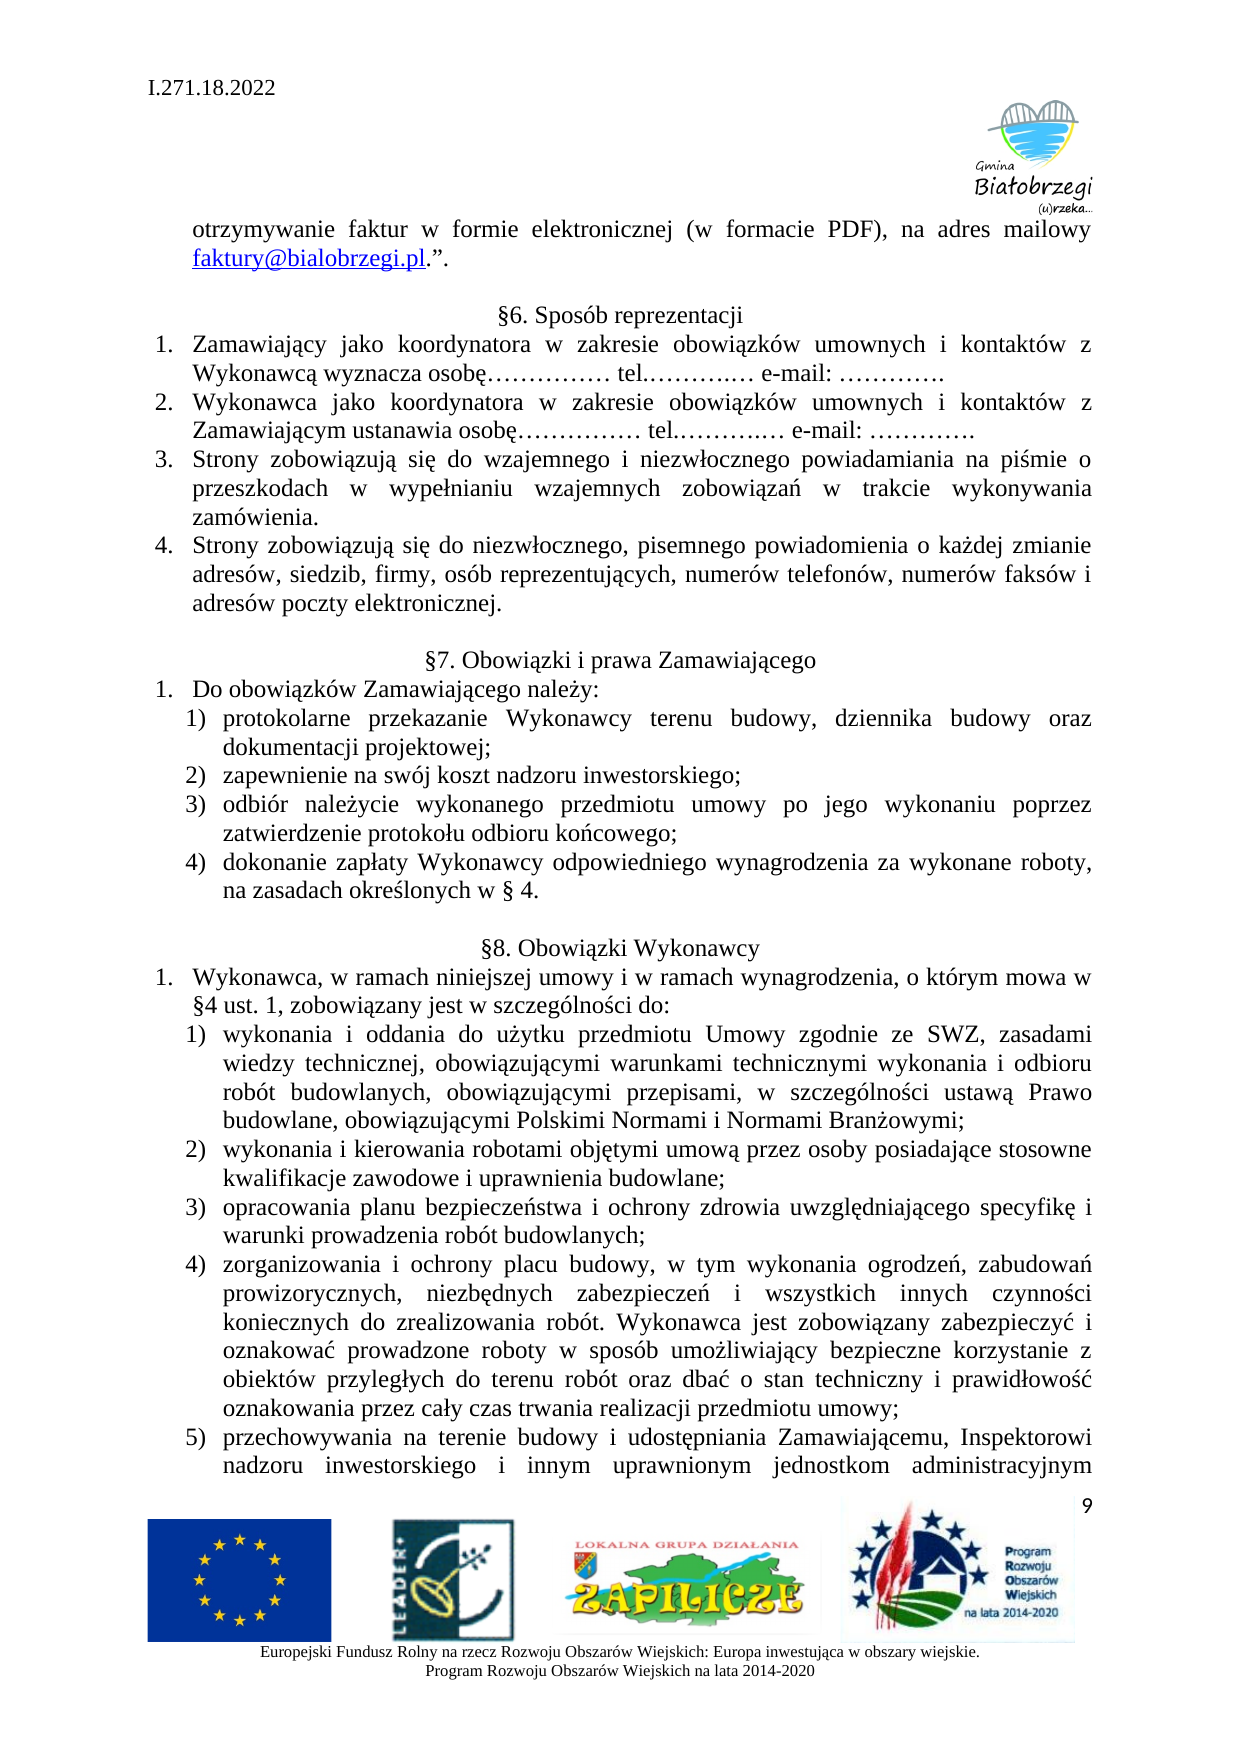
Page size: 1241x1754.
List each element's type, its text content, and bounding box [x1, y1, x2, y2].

picture [840, 1496, 1075, 1643]
list Zamawiający jako koordynatora w zakresie obowiązków umownych i kontaktów z Wykonawcą wyznacza osobę…………… tel.……….… e-mail: …………. [154, 329, 1093, 387]
list Wykonawca, w ramach niniejszej umowy i w ramach wynagrodzenia, o którym mowa w §4 ust. 1, zobowiązany jest w szczególności do: [154, 962, 1093, 1019]
list Strony zobowiązują się do niezwłocznego, pisemnego powiadomienia o każdej zmianie adresów, siedzib, firmy, osób reprezentujących, numerów telefonów, numerów faksów i adresów poczty elektronicznej. [154, 530, 1093, 617]
list wykonania i oddania do użytku przedmiotu Umowy zgodnie ze SWZ, zasadami wiedzy technicznej, obowiązującymi warunkami technicznymi wykonania i odbioru robót budowlanych, obowiązującymi przepisami, w szczególności ustawą Prawo budowlane, obowiązującymi Polskimi Normami i Normami Branżowymi; [185, 1019, 1093, 1134]
text §8. Obowiązki Wykonawcy [148, 933, 1093, 962]
list Wykonawca jako koordynatora w zakresie obowiązków umownych i kontaktów z Zamawiającym ustanawia osobę…………… tel.……….… e-mail: …………. [154, 387, 1093, 444]
text §6. Sposób reprezentacji [148, 300, 1093, 329]
picture [376, 1501, 533, 1658]
list Strony zobowiązują się do wzajemnego i niezwłocznego powiadamiania na piśmie o przeszkodach w wypełnianiu wzajemnych zobowiązań w trakcie wykonywania zamówienia. [154, 444, 1093, 530]
list zorganizowania i ochrony placu budowy, w tym wykonania ogrodzeń, zabudowań prowizorycznych, niezbędnych zabezpieczeń i wszystkich innych czynności koniecznych do zrealizowania robót. Wykonawca jest zobowiązany zabezpieczyć i oznakować prowadzone roboty w sposób umożliwiający bezpieczne korzystanie z obiektów przyległych do terenu robót oraz dbać o stan techniczny i prawidłowość oznakowania przez cały czas trwania realizacji przedmiotu umowy; [185, 1249, 1093, 1422]
list Do obowiązków Zamawiającego należy: [154, 674, 1093, 703]
text §7. Obowiązki i prawa Zamawiającego [148, 645, 1093, 674]
list opracowania planu bezpieczeństwa i ochrony zdrowia uwzględniającego specyfikę i warunki prowadzenia robót budowlanych; [185, 1192, 1093, 1249]
picture [147, 1519, 332, 1642]
list zapewnienie na swój koszt nadzoru inwestorskiego; [185, 760, 1093, 789]
list dokonanie zapłaty Wykonawcy odpowiedniego wynagrodzenia za wykonane roboty, na zasadach określonych w § 4. [185, 847, 1093, 904]
picture [572, 1551, 799, 1613]
list protokolarne przekazanie Wykonawcy terenu budowy, dziennika budowy oraz dokumentacji projektowej; [185, 703, 1093, 760]
list odbiór należycie wykonanego przedmiotu umowy po jego wykonaniu poprzez zatwierdzenie protokołu odbioru końcowego; [185, 789, 1093, 847]
list wykonania i kierowania robotami objętymi umową przez osoby posiadające stosowne kwalifikacje zawodowe i uprawnienia budowlane; [185, 1134, 1093, 1192]
picture [975, 100, 1093, 215]
